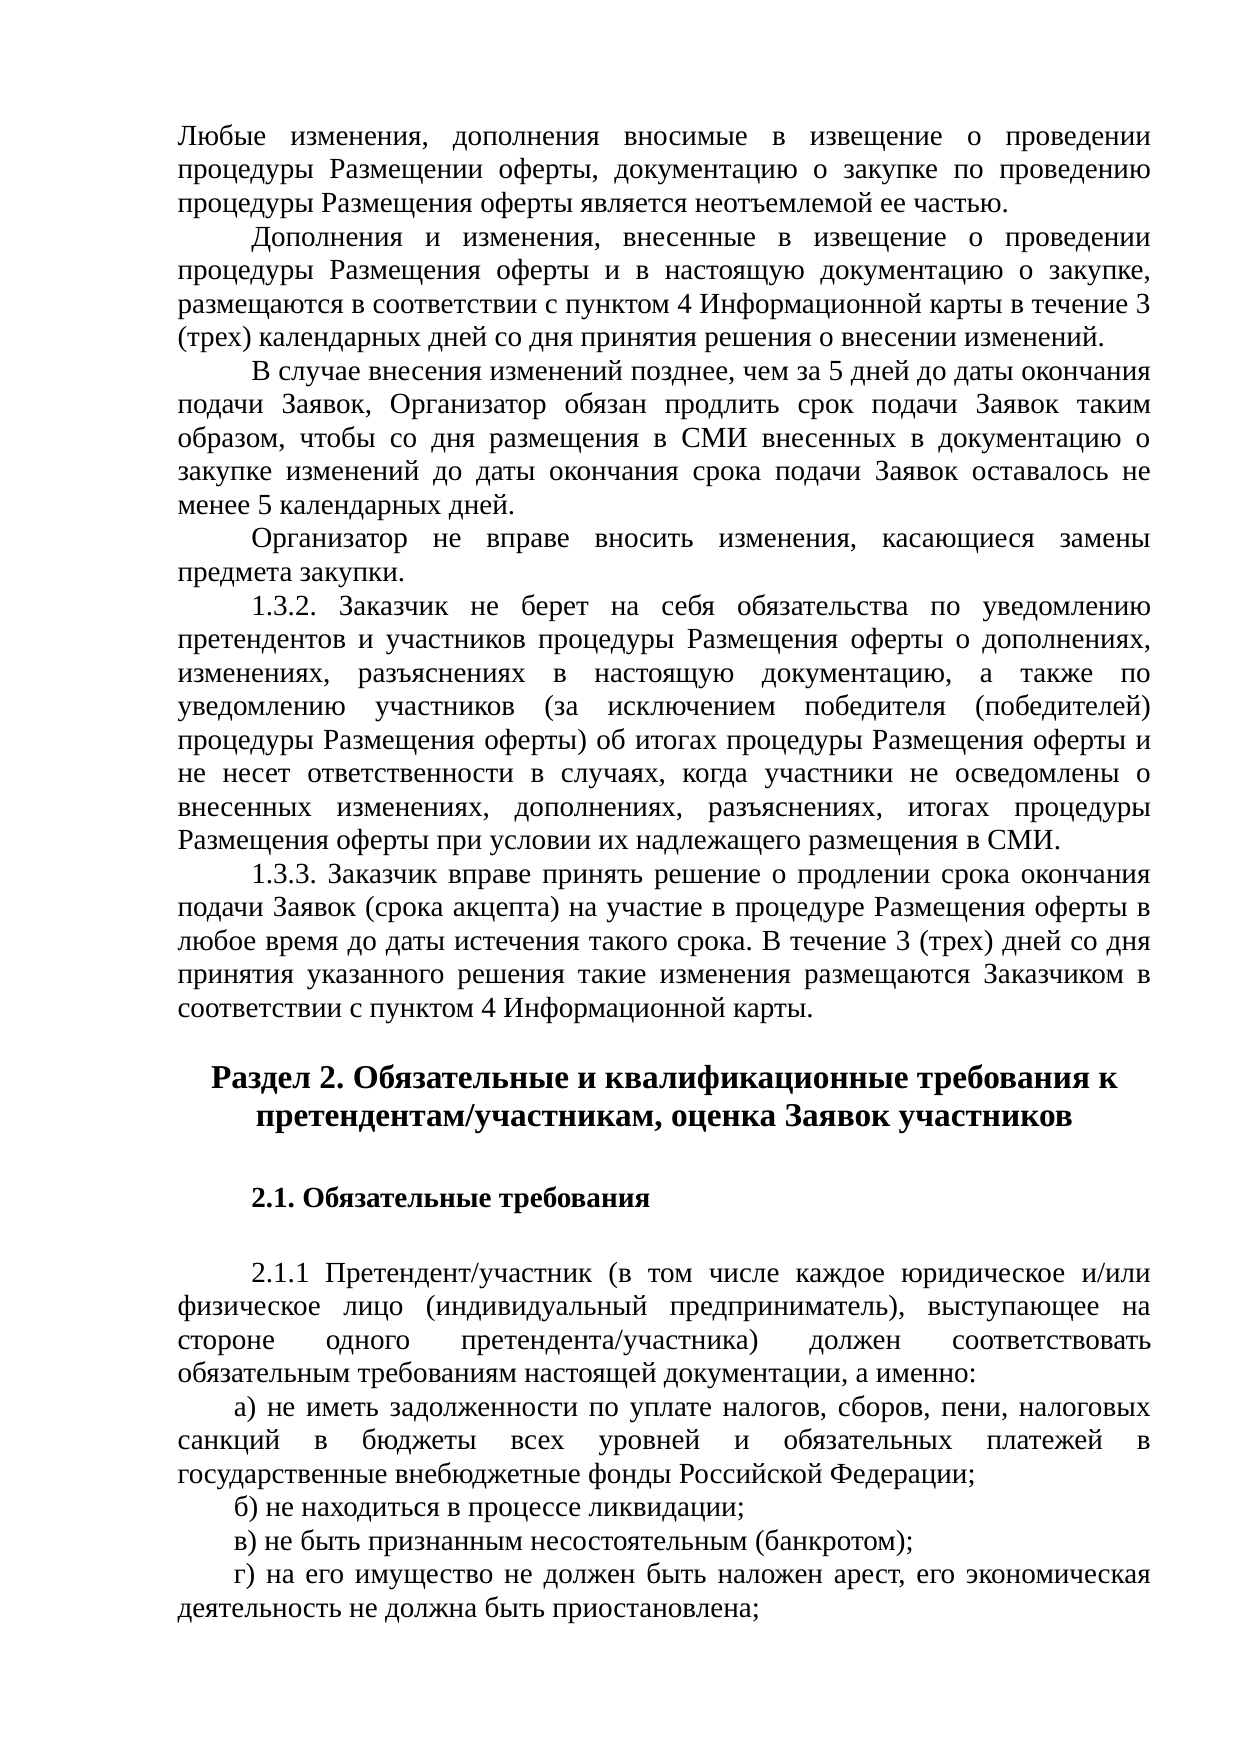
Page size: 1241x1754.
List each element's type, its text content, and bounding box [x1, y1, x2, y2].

list Претендент/участник (в том числе каждое юридическое и/или физическое лицо (индивидуальный предприниматель), выступающее на стороне одного претендента/участника) должен соответствовать обязательным требованиям настоящей документации, а именно: [177, 1255, 1152, 1389]
text в) не быть признанным несостоятельным (банкротом); [177, 1523, 1152, 1557]
text 1.3.3. Заказчик вправе принять решение о продлении срока окончания подачи Заявок (срока акцепта) на участие в процедуре Размещения оферты в любое время до даты истечения такого срока. В течение 3 (трех) дней со дня принятия указанного решения такие изменения размещаются Заказчиком в соответствии с пунктом 4 Информационной карты. [177, 856, 1152, 1024]
text б) не находиться в процессе ликвидации; [177, 1489, 1152, 1523]
text Организатор не вправе вносить изменения, касающиеся замены предмета закупки. [177, 521, 1152, 588]
text 2.1. Обязательные требования [177, 1180, 1152, 1213]
text 1.3.2. Заказчик не берет на себя обязательства по уведомлению претендентов и участников процедуры Размещения оферты о дополнениях, изменениях, разъяснениях в настоящую документацию, а также по уведомлению участников (за исключением победителя (победителей) процедуры Размещения оферты) об итогах процедуры Размещения оферты и не несет ответственности в случаях, когда участники не осведомлены о внесенных изменениях, дополнениях, разъяснениях, итогах процедуры Размещения оферты при условии их надлежащего размещения в СМИ. [177, 588, 1152, 856]
text г) на его имущество не должен быть наложен арест, его экономическая деятельность не должна быть приостановлена; [177, 1557, 1152, 1624]
text а) не иметь задолженности по уплате налогов, сборов, пени, налоговых санкций в бюджеты всех уровней и обязательных платежей в государственные внебюджетные фонды Российской Федерации; [177, 1389, 1152, 1489]
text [177, 118, 1152, 219]
text Раздел 2. Обязательные и квалификационные требования к претендентам/участникам, оценка Заявок участников [177, 1057, 1152, 1134]
text В случае внесения изменений позднее, чем за 5 дней до даты окончания подачи Заявок, Организатор обязан продлить срок подачи Заявок таким образом, чтобы со дня размещения в СМИ внесенных в документацию о закупке изменений до даты окончания срока подачи Заявок оставалось не менее 5 календарных дней. [177, 353, 1152, 521]
text Дополнения и изменения, внесенные в извещение о проведении процедуры Размещения оферты и в настоящую документацию о закупке, размещаются в соответствии с пунктом 4 Информационной карты в течение 3 (трех) календарных дней со дня принятия решения о внесении изменений. [177, 219, 1152, 353]
